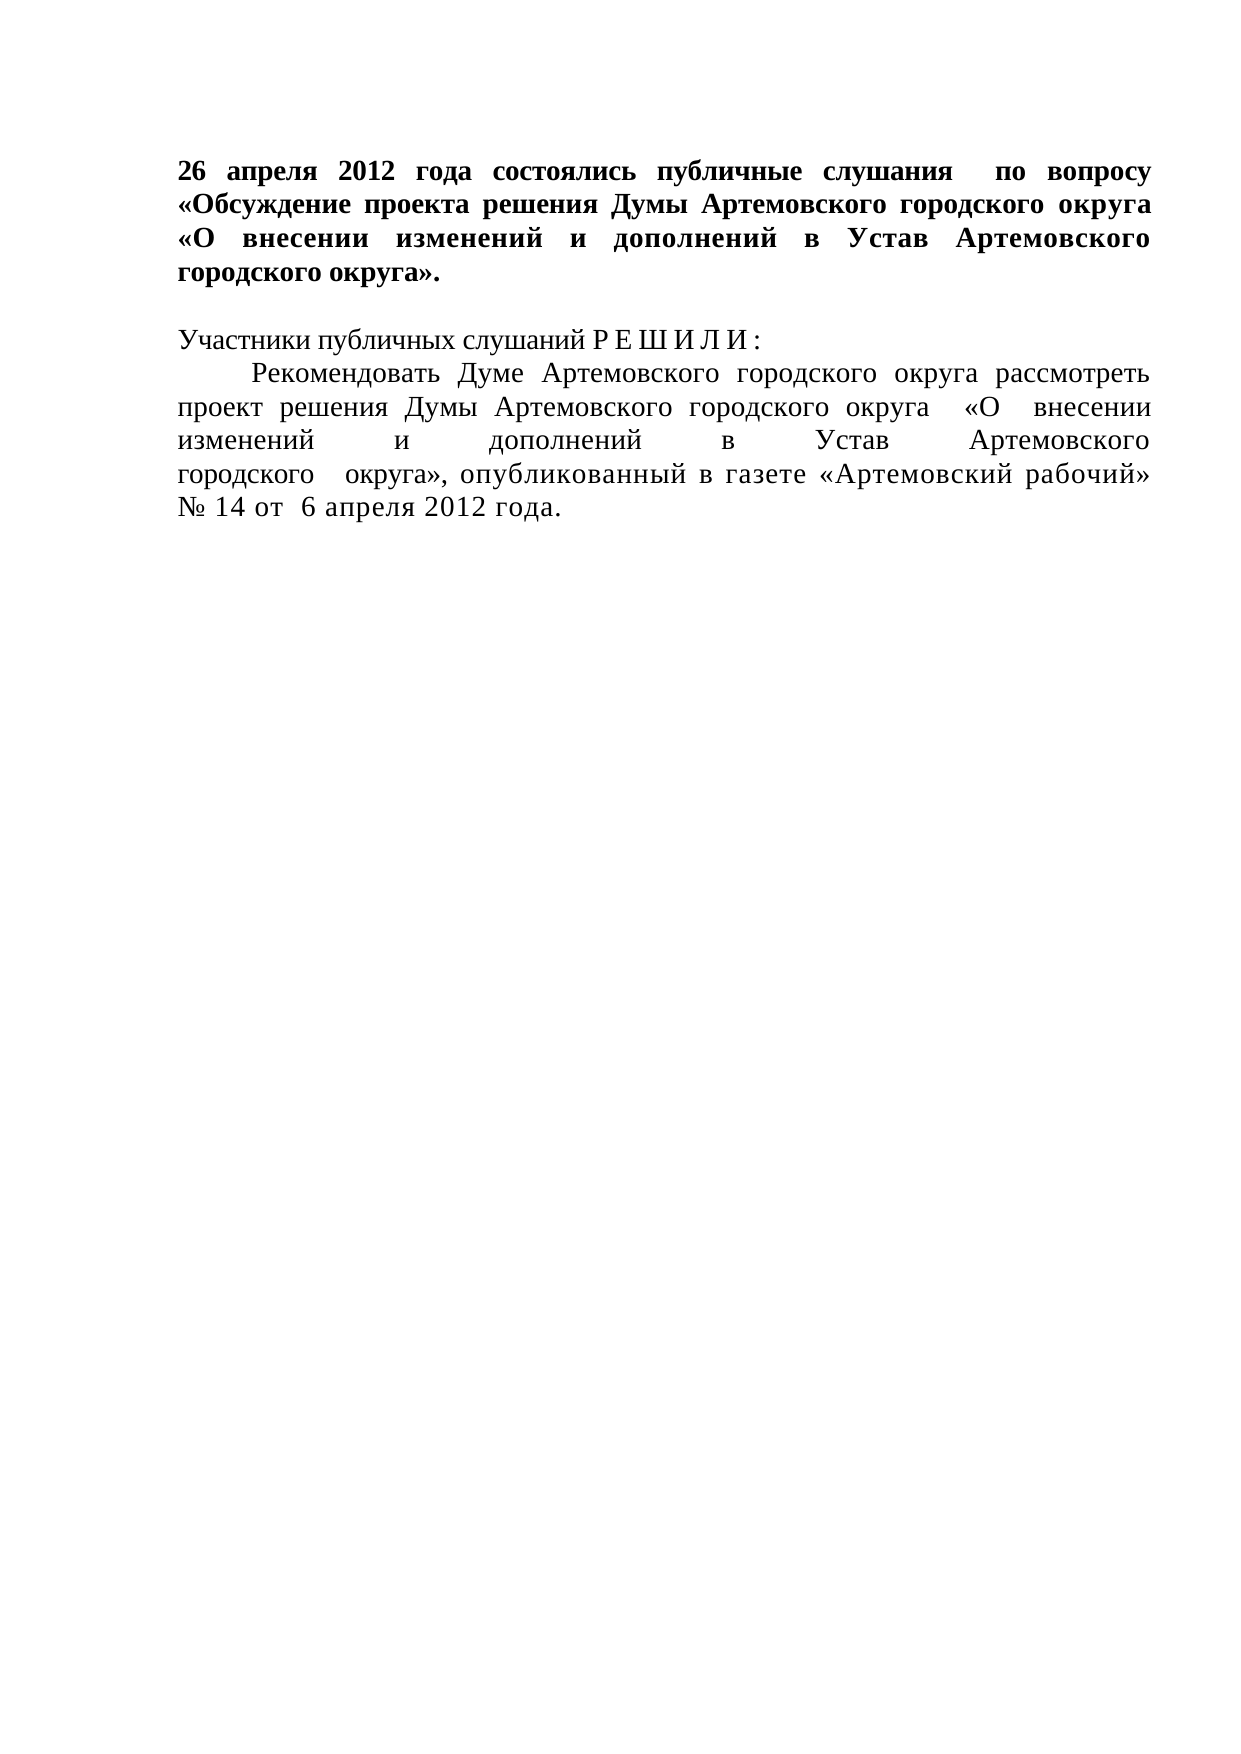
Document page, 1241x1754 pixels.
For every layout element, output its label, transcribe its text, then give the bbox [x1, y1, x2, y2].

text Рекомендовать Думе Артемовского городского округа рассмотреть проект решения Думы Артемовского городского округа «О внесении изменений и дополнений в Устав Артемовского городского округа», опубликованный в газете «Артемовский рабочий» № 14 от 6 апреля 2012 года. [177, 356, 1152, 523]
text 26 апреля 2012 года состоялись публичные слушания по вопросу «Обсуждение проекта решения Думы Артемовского городского округа «О внесении изменений и дополнений в Устав Артемовского городского округа». [177, 153, 1152, 287]
text Участники публичных слушаний РЕШИЛИ: [177, 322, 1152, 356]
